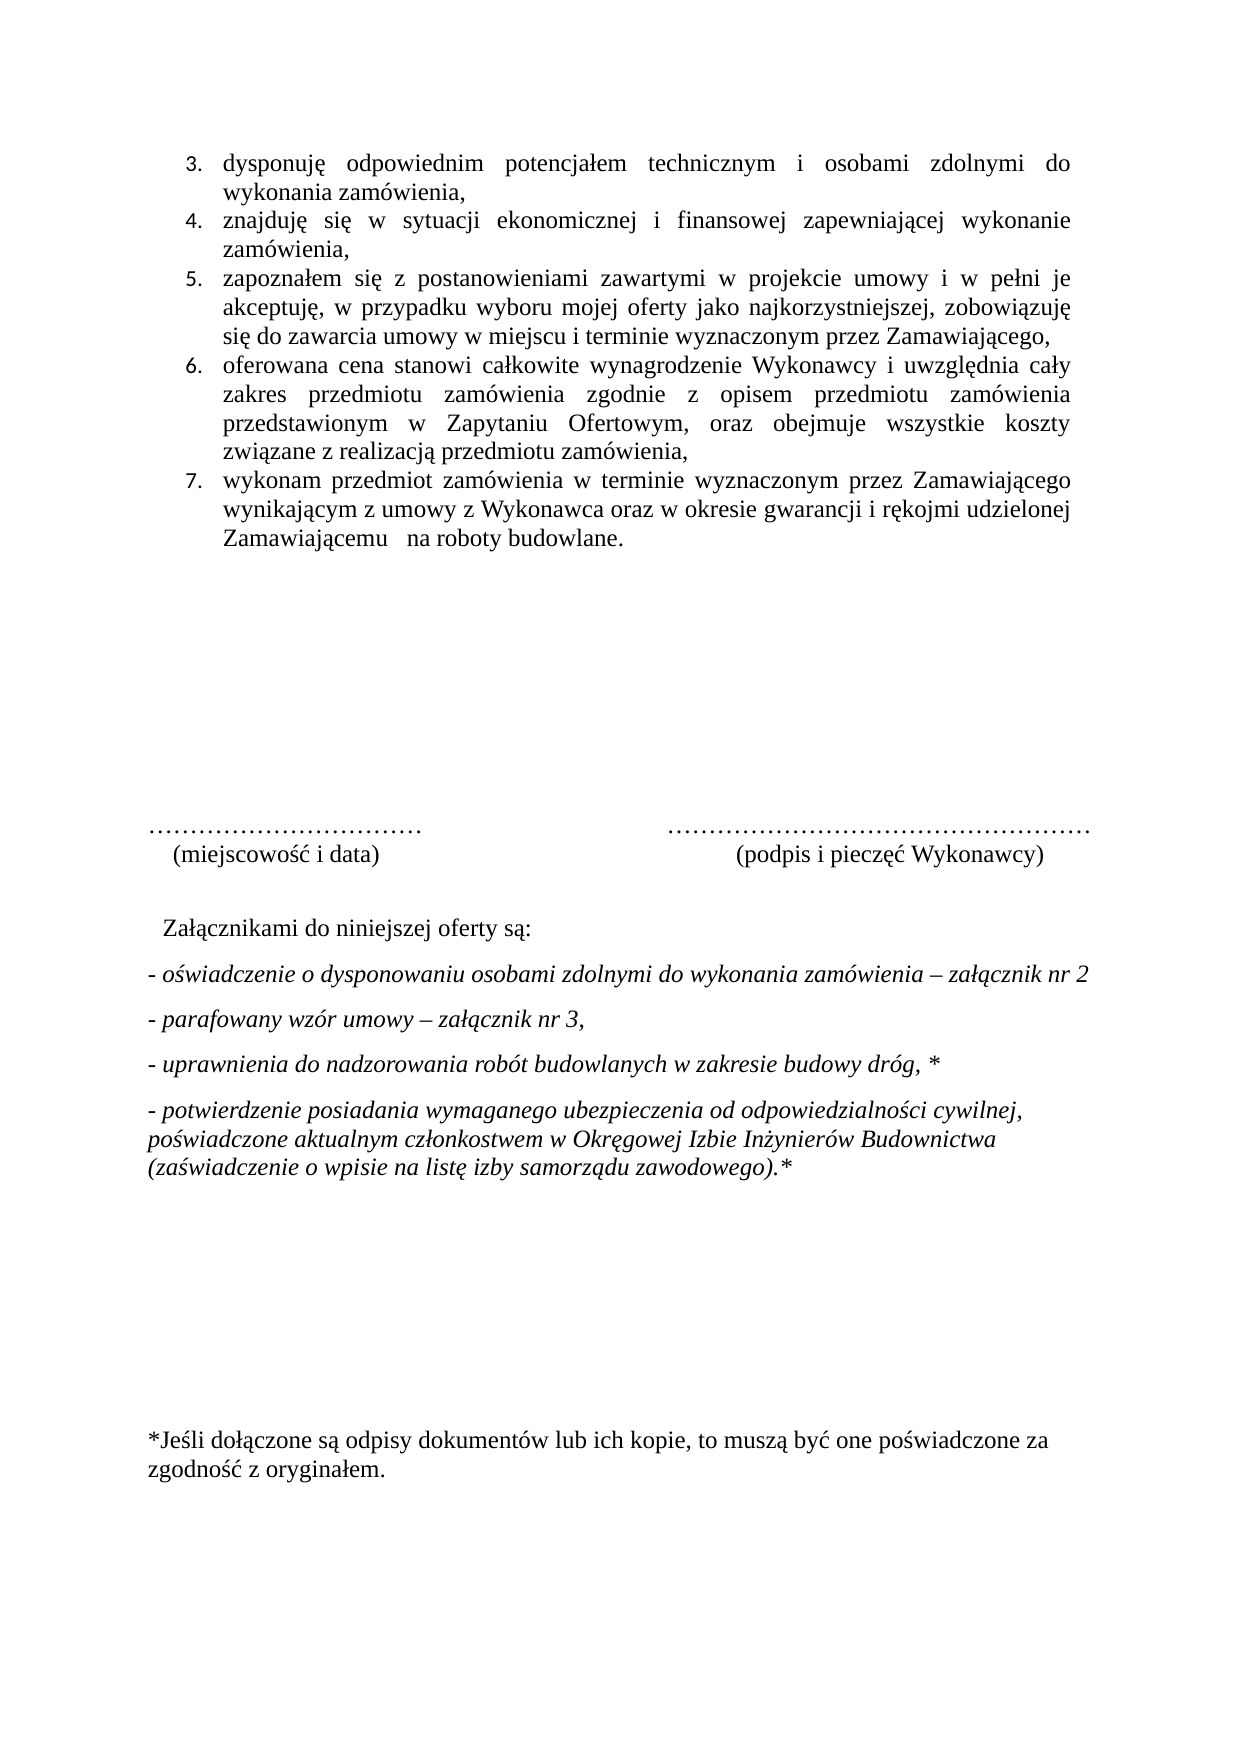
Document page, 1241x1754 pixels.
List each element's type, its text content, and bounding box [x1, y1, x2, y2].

list *Jeśli dołączone są odpisy dokumentów lub ich kopie, to muszą być one poświadczone za zgodność z oryginałem. [148, 1425, 1093, 1482]
list znajduję się w sytuacji ekonomicznej i finansowej zapewniającej wykonanie zamówienia, [185, 205, 1071, 263]
text (miejscowość i data) (podpis i pieczęć Wykonawcy) [148, 839, 1093, 868]
list oferowana cena stanowi całkowite wynagrodzenie Wykonawcy i uwzględnia cały zakres przedmiotu zamówienia zgodnie z opisem przedmiotu zamówienia przedstawionym w Zapytaniu Ofertowym, oraz obejmuje wszystkie koszty związane z realizacją przedmiotu zamówienia, [185, 350, 1071, 465]
text - uprawnienia do nadzorowania robót budowlanych w zakresie budowy dróg, * [148, 1049, 1093, 1078]
text - oświadczenie o dysponowaniu osobami zdolnymi do wykonania zamówienia – załącznik nr 2 [148, 959, 1093, 987]
list zapoznałem się z postanowieniami zawartymi w projekcie umowy i w pełni je akceptuję, w przypadku wyboru mojej oferty jako najkorzystniejszej, zobowiązuję się do zawarcia umowy w miejscu i terminie wyznaczonym przez Zamawiającego, [185, 263, 1071, 350]
list Załącznikami do niniejszej oferty są: [162, 913, 1093, 942]
text …………………………… …………………………………………… [148, 810, 1093, 839]
text - parafowany wzór umowy – załącznik nr 3, [148, 1004, 1093, 1033]
list dysponuję odpowiednim potencjałem technicznym i osobami zdolnymi do wykonania zamówienia, [185, 148, 1071, 205]
list wykonam przedmiot zamówienia w terminie wyznaczonym przez Zamawiającego wynikającym z umowy z Wykonawca oraz w okresie gwarancji i rękojmi udzielonej Zamawiającemu na roboty budowlane. [185, 465, 1071, 552]
text - potwierdzenie posiadania wymaganego ubezpieczenia od odpowiedzialności cywilnej, poświadczone aktualnym członkostwem w Okręgowej Izbie Inżynierów Budownictwa (zaświadczenie o wpisie na listę izby samorządu zawodowego).* [148, 1095, 1093, 1181]
